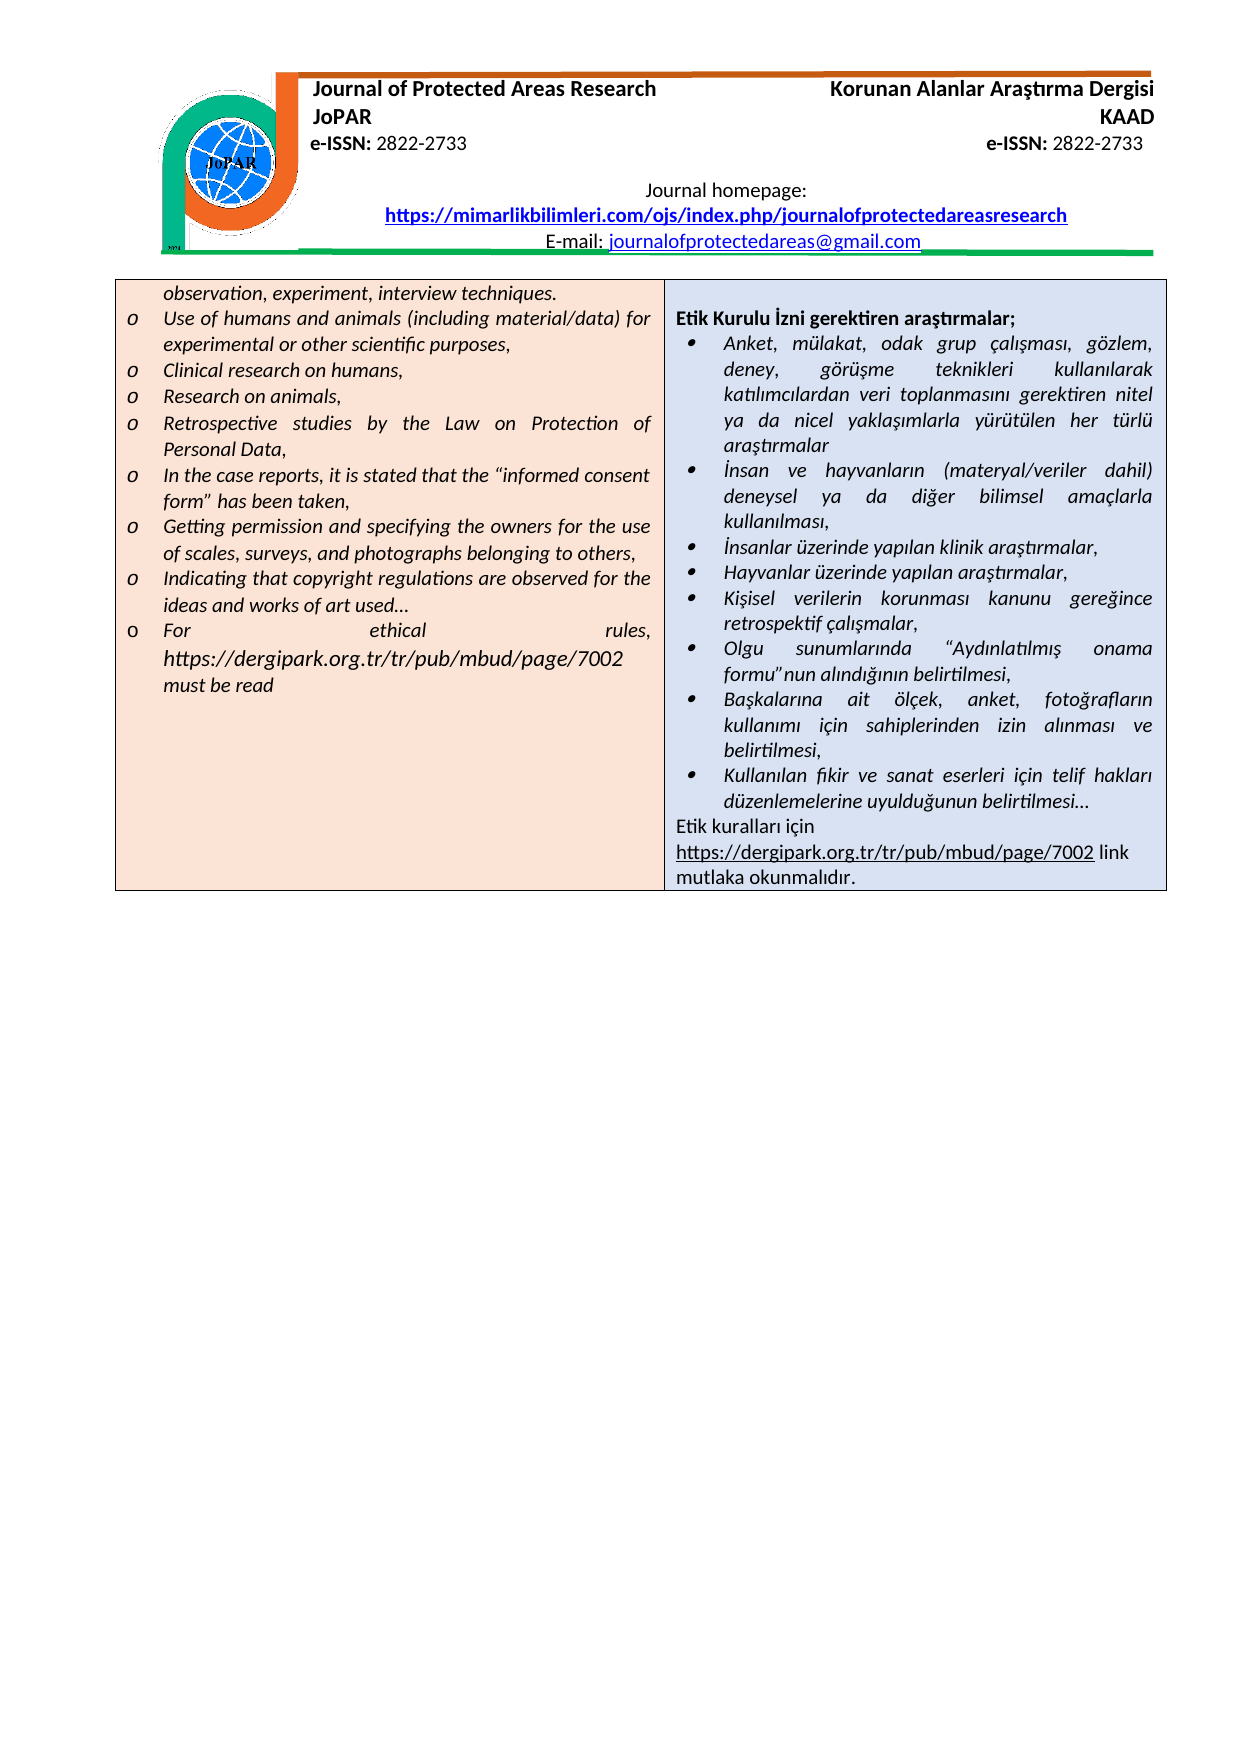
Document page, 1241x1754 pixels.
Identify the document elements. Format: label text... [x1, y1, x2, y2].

picture [158, 73, 299, 250]
